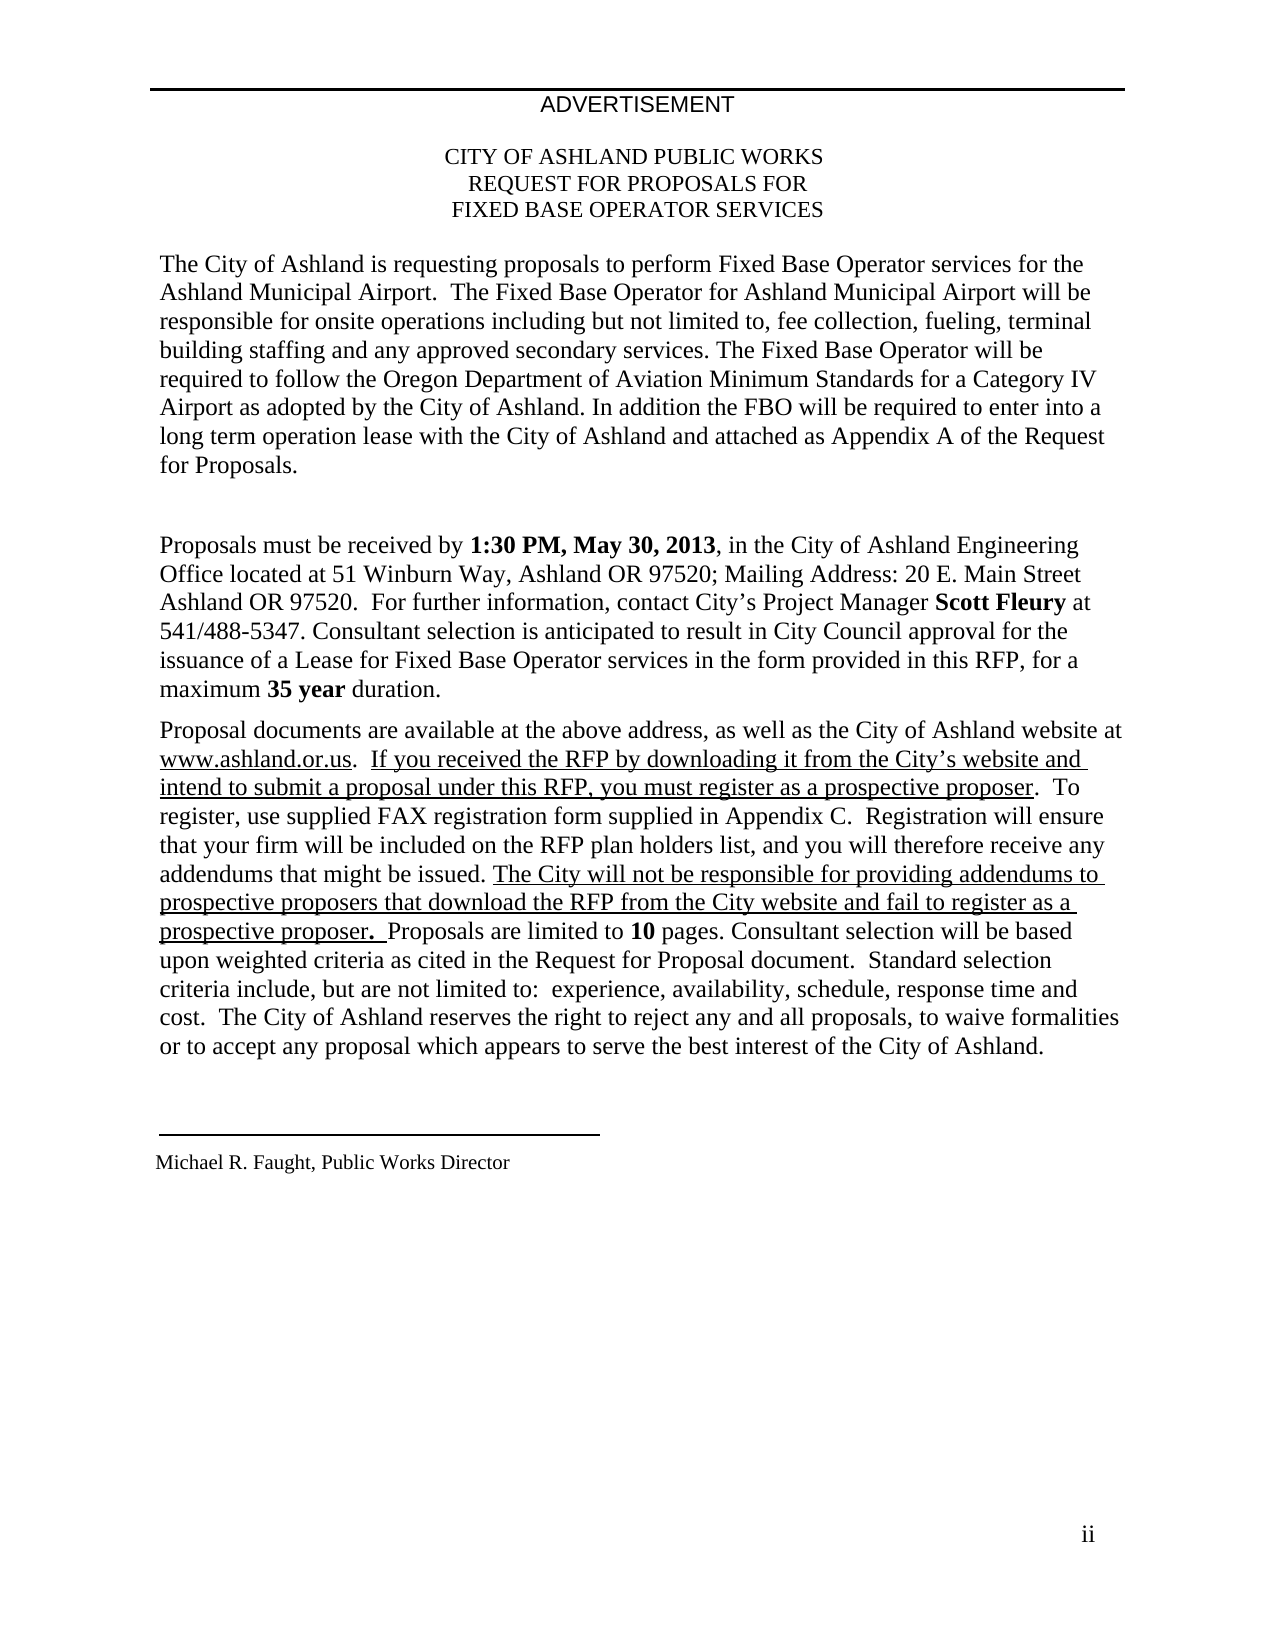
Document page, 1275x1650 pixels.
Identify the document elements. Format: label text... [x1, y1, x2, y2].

text CITY OF ASHLAND PUBLIC WORKS [210, 143, 1125, 169]
text The City of Ashland is requesting proposals to perform Fixed Base Operator services for the Ashland Municipal Airport. The Fixed Base Operator for Ashland Municipal Airport will be responsible for onsite operations including but not limited to, fee collection, fueling, terminal building staffing and any approved secondary services. The Fixed Base Operator will be required to follow the Oregon Department of Aviation Minimum Standards for a Category IV Airport as adopted by the City of Ashland. In addition the FBO will be required to enter into a long term operation lease with the City of Ashland and attached as Appendix A of the Request for Proposals. [159, 249, 1125, 479]
text iADVERTISEMENT [150, 91, 1125, 117]
text Proposals must be received by 1:30 PM, May 30, 2013, in the City of Ashland Engineering Office located at 51 Winburn Way, Ashland OR 97520; Mailing Address: 20 E. Main Street Ashland OR 97520. For further information, contact City’s Project Manager Scott Fleury at 541/488-5347. Consultant selection is anticipated to result in City Council approval for the issuance of a Lease for Fixed Base Operator services in the form provided in this RFP, for a maximum 35 year duration. [159, 530, 1125, 702]
text FIXED BASE OPERATOR SERVICES [150, 196, 1125, 222]
text Michael R. Faught, Public Works Director [150, 1150, 1125, 1174]
text ii [150, 1519, 1125, 1548]
text REQUEST FOR PROPOSALS FOR [150, 169, 1125, 196]
text Proposal documents are available at the above address, as well as the City of Ashland website at www.ashland.or.us. If you received the RFP by downloading it from the City’s website and intend to submit a proposal under this RFP, you must register as a prospective proposer. To register, use supplied FAX registration form supplied in Appendix C. Registration will ensure that your firm will be included on the RFP plan holders list, and you will therefore receive any addendums that might be issued. The City will not be responsible for providing addendums to prospective proposers that download the RFP from the City website and fail to register as a prospective proposer. Proposals are limited to 10 pages. Consultant selection will be based upon weighted criteria as cited in the Request for Proposal document. Standard selection criteria include, but are not limited to: experience, availability, schedule, response time and cost. The City of Ashland reserves the right to reject any and all proposals, to waive formalities or to accept any proposal which appears to serve the best interest of the City of Ashland. [159, 715, 1125, 1060]
